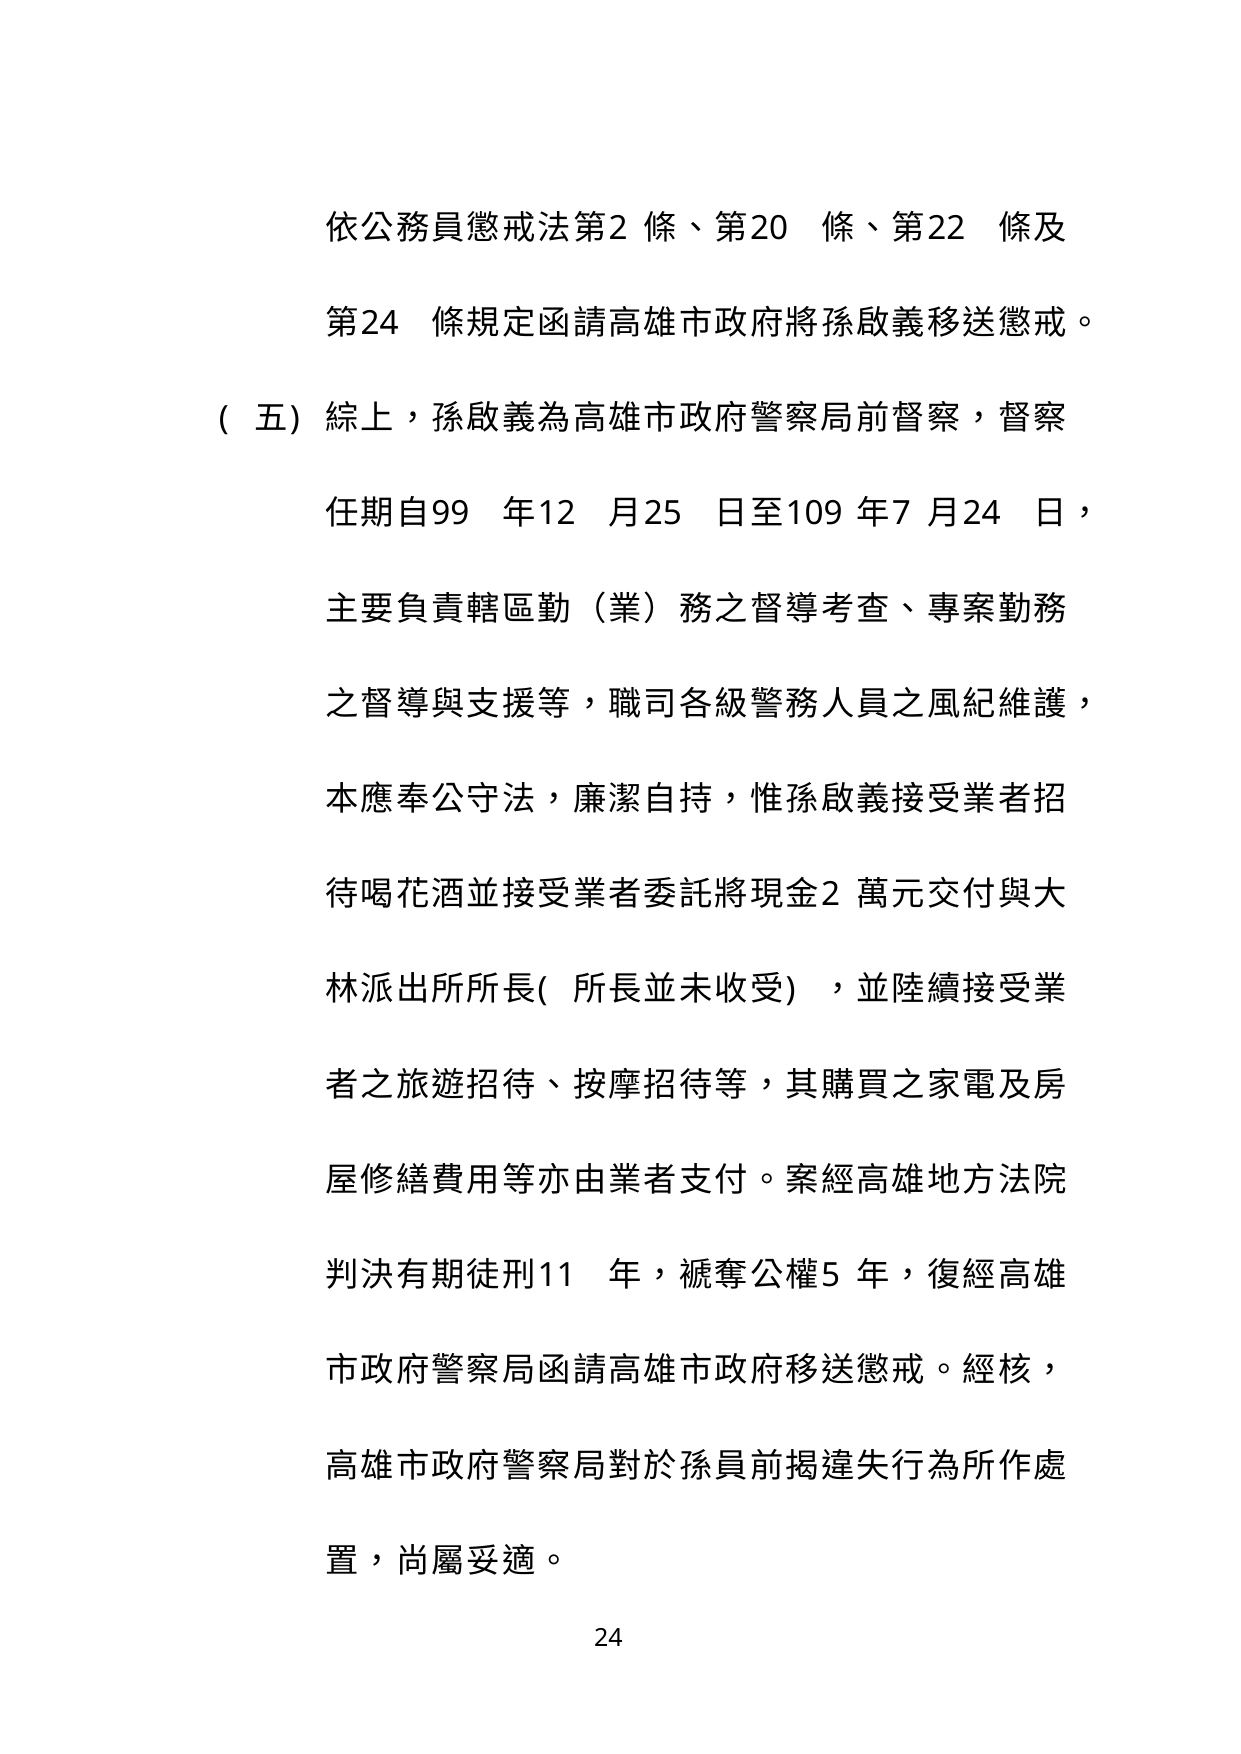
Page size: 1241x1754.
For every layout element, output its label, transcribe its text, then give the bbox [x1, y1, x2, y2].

subtitle 綜上，孫啟義為高雄市政府警察局前督察，督察任期自99年12月25日至109年7月24日，主要負責轄區勤（業）務之督導考查、專案勤務之督導與支援等，職司各級警務人員之風紀維護，本應奉公守法，廉潔自持，惟孫啟義接受業者招待喝花酒並接受業者委託將現金2萬元交付與大林派出所所長(所長並未收受)，並陸續接受業者之旅遊招待、按摩招待等，其購買之家電及房屋修繕費用等亦由業者支付。案經高雄地方法院判決有期徒刑11年，褫奪公權5年，復經高雄市政府警察局函請高雄市政府移送懲戒。經核，高雄市政府警察局對於孫員前揭違失行為所作處置，尚屬妥適。 [219, 368, 1069, 1605]
